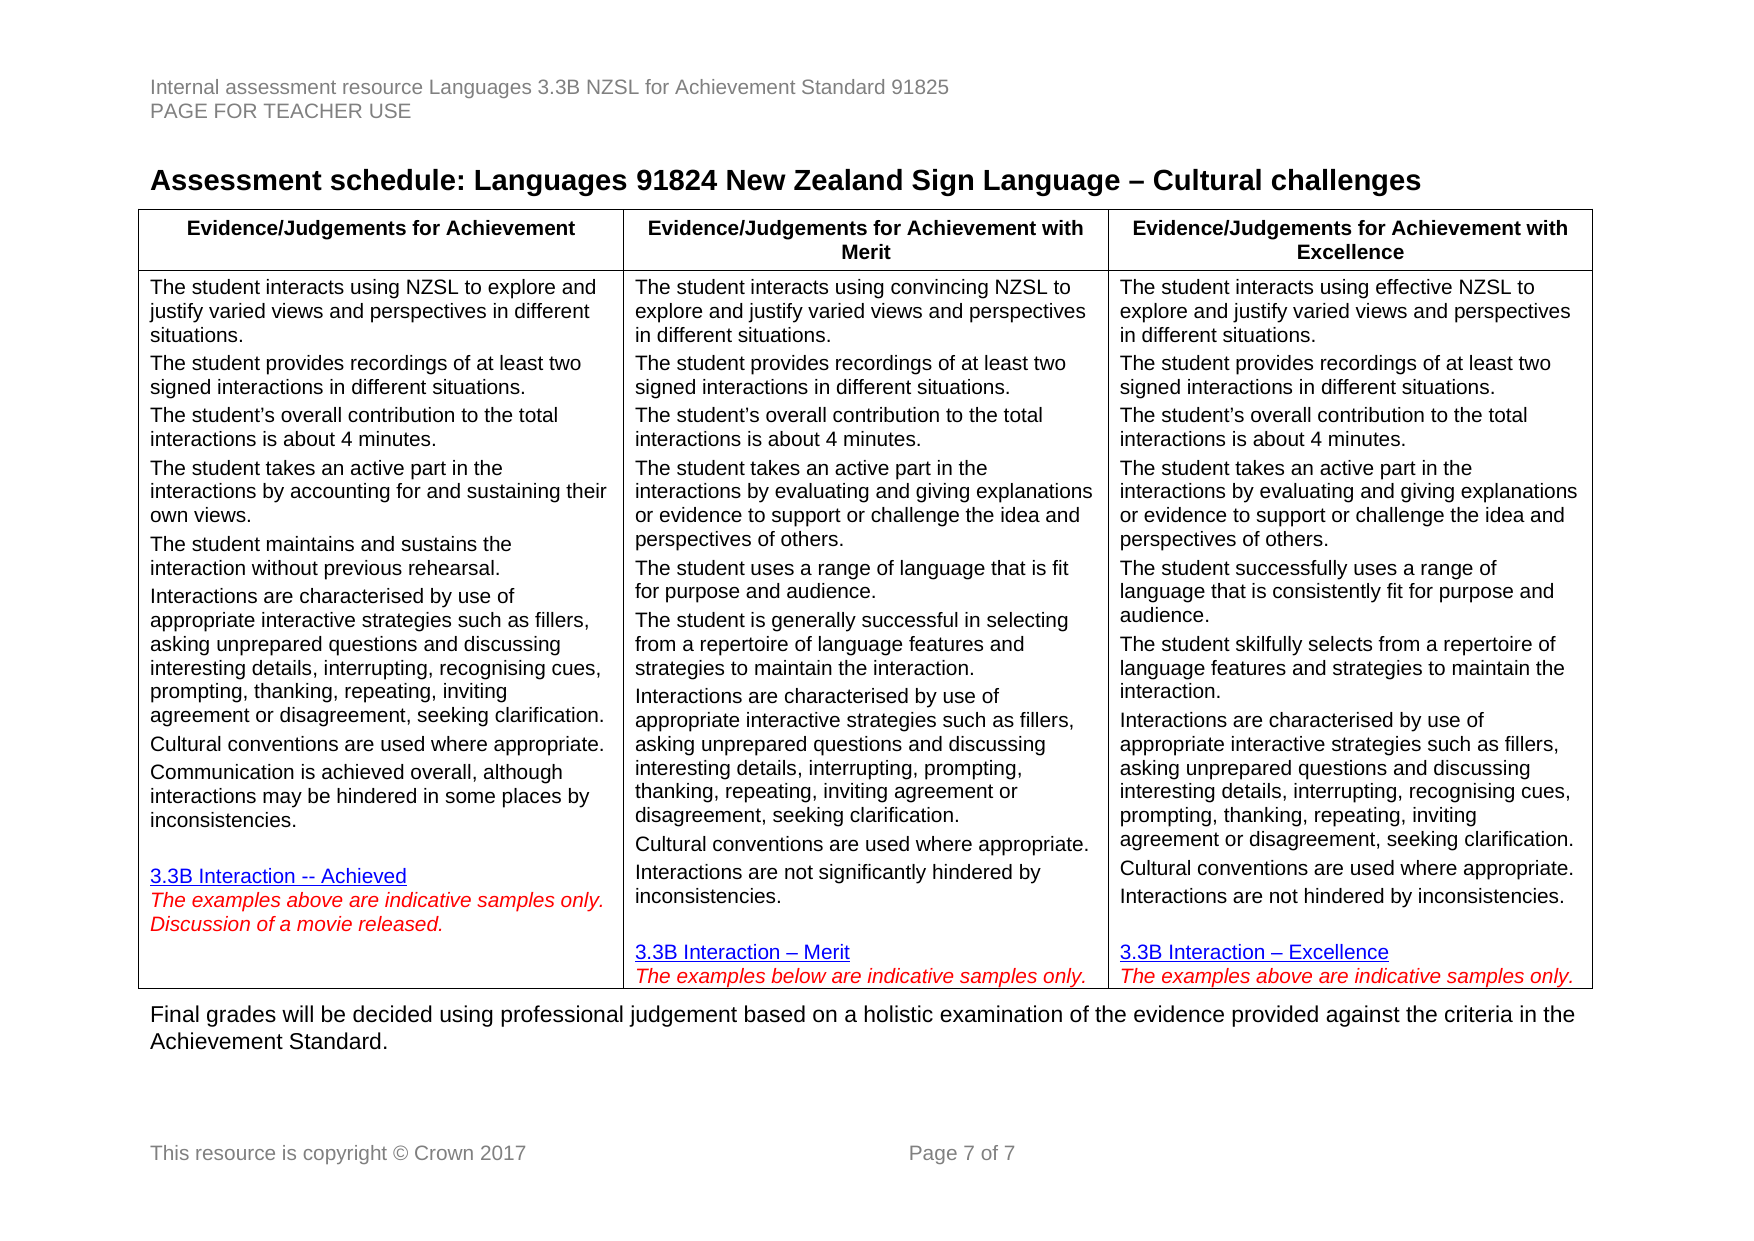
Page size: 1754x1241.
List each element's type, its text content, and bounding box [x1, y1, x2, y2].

table_header Evidence/Judgements for Achievement [139, 210, 623, 270]
text Final grades will be decided using professional judgement based on a holistic examination of the evidence provided against the criteria in the Achievement Standard. [150, 1001, 1604, 1054]
table_cell The student interacts using convincing NZSL to explore and justify varied views and perspectives in different situations. The student provides recordings of at least two signed interactions in different situations. The student’s overall contribution to the total interactions is about 4 minutes. The student takes an active part in the interactions by evaluating and giving explanations or evidence to support or challenge the idea and perspectives of others. The student uses a range of language that is fit for purpose and audience. The student is generally successful in selecting from a repertoire of language features and strategies to maintain the interaction. Interactions are characterised by use of appropriate interactive strategies such as fillers, asking unprepared questions and discussing interesting details, interrupting, prompting, thanking, repeating, inviting agreement or disagreement, seeking clarification. Cultural conventions are used where appropriate. Interactions are not significantly hindered by inconsistencies. 3.3B Interaction – Merit The examples below are indicative samples only. [624, 271, 1108, 988]
table_header Evidence/Judgements for Achievement with Merit [624, 210, 1108, 270]
subtitle Assessment schedule: Languages New Zealand Sign Language – Cultural challenges [150, 162, 1604, 196]
table_cell The student interacts using effective NZSL to explore and justify varied views and perspectives in different situations. The student provides recordings of at least two signed interactions in different situations. The student’s overall contribution to the total interactions is about 4 minutes. The student takes an active part in the interactions by evaluating and giving explanations or evidence to support or challenge the idea and perspectives of others. The student successfully uses a range of language that is consistently fit for purpose and audience. The student skilfully selects from a repertoire of language features and strategies to maintain the interaction. Interactions are characterised by use of appropriate interactive strategies such as fillers, asking unprepared questions and discussing interesting details, interrupting, recognising cues, prompting, thanking, repeating, inviting agreement or disagreement, seeking clarification. Cultural conventions are used where appropriate. Interactions are not hindered by inconsistencies. 3.3B Interaction – Excellence The examples above are indicative samples only. [1109, 271, 1592, 988]
table_header Evidence/Judgements for Achievement with Excellence [1109, 210, 1592, 270]
table_cell The student interacts using NZSL to explore and justify varied views and perspectives in different situations. The student provides recordings of at least two signed interactions in different situations. The student’s overall contribution to the total interactions is about 4 minutes. The student takes an active part in the interactions by accounting for and sustaining their own views. The student maintains and sustains the interaction without previous rehearsal. Interactions are characterised by use of appropriate interactive strategies such as fillers, asking unprepared questions and discussing interesting details, interrupting, recognising cues, prompting, thanking, repeating, inviting agreement or disagreement, seeking clarification. Cultural conventions are used where appropriate. Communication is achieved overall, although interactions may be hindered in some places by inconsistencies. 3.3B Interaction -- Achieved The examples above are indicative samples only. Discussion of a movie released. [139, 271, 623, 988]
